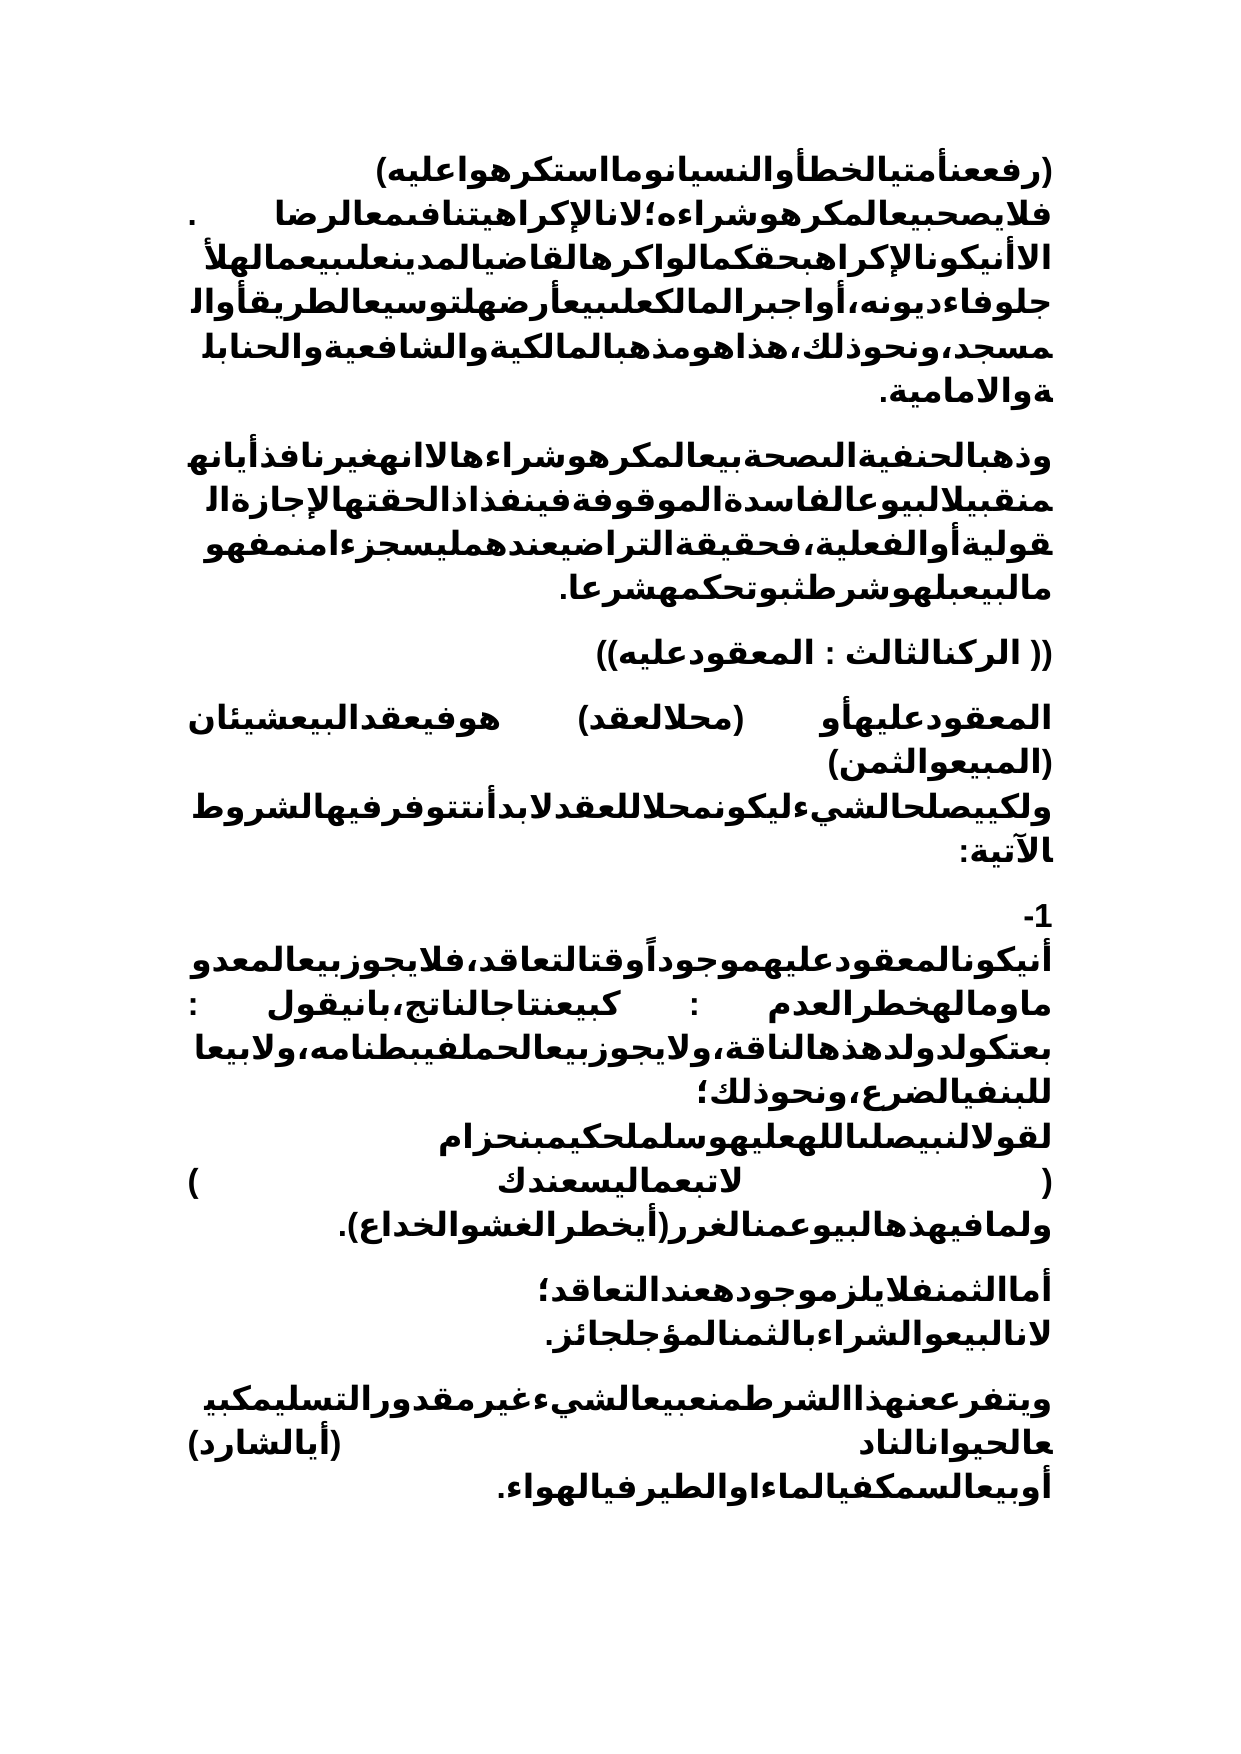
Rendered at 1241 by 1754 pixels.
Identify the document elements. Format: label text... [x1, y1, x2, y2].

text أماالثمنفلايلزموجودهعندالتعاقد؛لانالبيعوالشراءبالثمنالمؤجلجائز. [187, 1270, 1053, 1353]
text المعقودعليهأو (محلالعقد) هوفيعقدالبيعشيئان (المبيعوالثمن) ولكييصلحالشيءليكونمحلاللعقدلابدأنتتوفرفيهالشروطالآتية: [187, 698, 1053, 869]
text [187, 150, 1053, 409]
text 1-أنيكونالمعقودعليهموجوداًوقتالتعاقد،فلايجوزبيعالمعدوماومالهخطرالعدم : كبيعنتاجالناتج،بانيقول : بعتكولدولدهذهالناقة،ولايجوزبيعالحملفيبطنامه،ولابيعاللبنفيالضرع،ونحوذلك؛لقولالنبيصلىاللهعليهوسلملحكيمبنحزام ( لاتبعماليسعندك ) ولمافيهذهالبيوعمنالغرر(أيخطرالغشوالخداع). [187, 896, 1053, 1243]
text (( الركنالثالث : المعقودعليه)) [187, 633, 1053, 672]
text وذهبالحنفيةالىصحةبيعالمكرهوشراءهالاانهغيرنافذأيانهمنقبيلالبيوعالفاسدةالموقوفةفينفذاذالحقتهالإجازةالقوليةأوالفعلية،فحقيقةالتراضيعندهمليسجزءامنمفهومالبيعبلهوشرطثبوتحكمهشرعا. [187, 436, 1053, 607]
text ويتفرععنهذاالشرطمنعبيعالشيءغيرمقدورالتسليمكبيعالحيوانالناد (أيالشارد) أوبيعالسمكفيالماءاوالطيرفيالهواء. [187, 1379, 1053, 1506]
